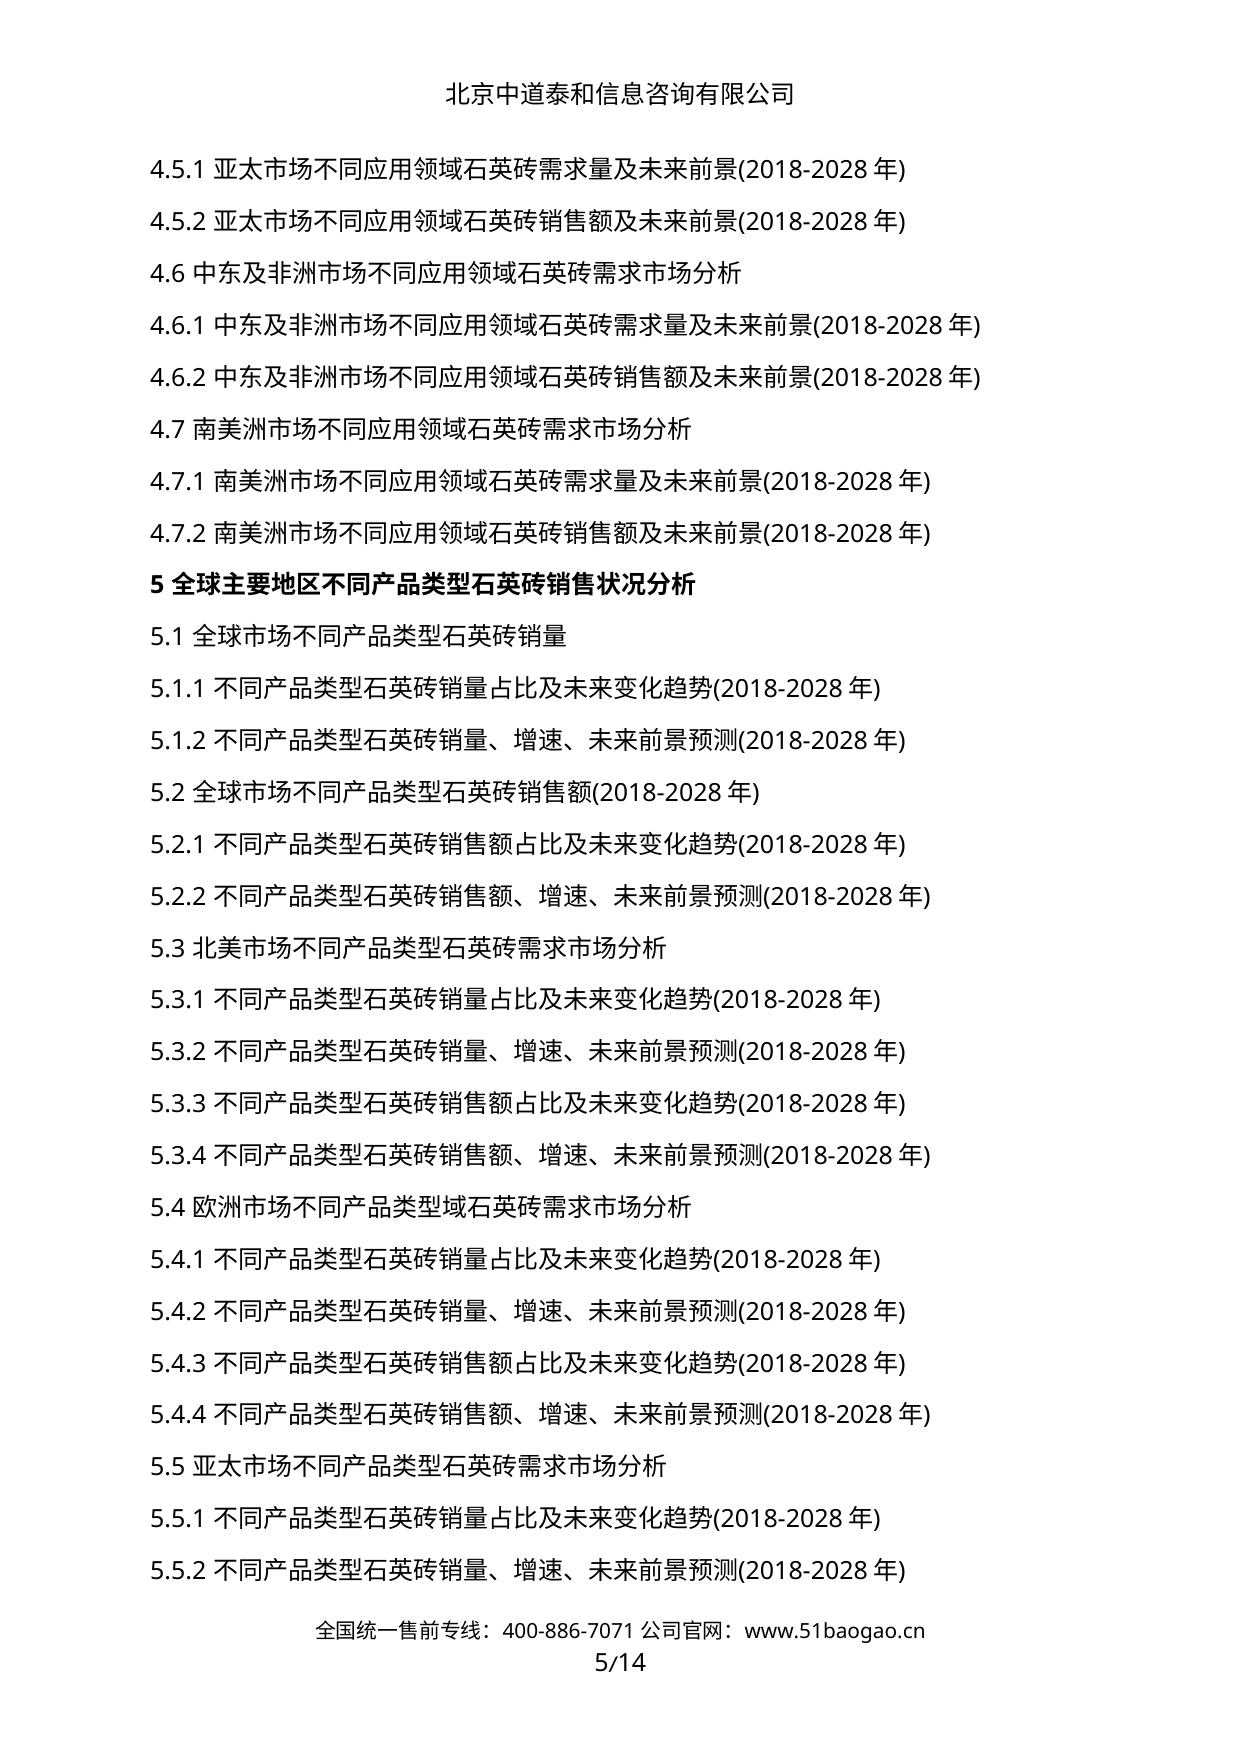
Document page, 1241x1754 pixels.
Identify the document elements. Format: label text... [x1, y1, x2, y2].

text 4.6.2 中东及非洲市场不同应用领域石英砖销售额及未来前景(2018-2028年) [150, 357, 1090, 394]
text 5.4.4 不同产品类型石英砖销售额、增速、未来前景预测(2018-2028年) [150, 1395, 1090, 1431]
text 5.2.1 不同产品类型石英砖销售额占比及未来变化趋势(2018-2028年) [150, 824, 1090, 861]
text 5 全球主要地区不同产品类型石英砖销售状况分析 [150, 565, 1090, 601]
text 4.6.1 中东及非洲市场不同应用领域石英砖需求量及未来前景(2018-2028年) [150, 306, 1090, 342]
text 4.7 南美洲市场不同应用领域石英砖需求市场分析 [150, 409, 1090, 446]
text 5.5.1 不同产品类型石英砖销量占比及未来变化趋势(2018-2028年) [150, 1499, 1090, 1535]
text 4.6 中东及非洲市场不同应用领域石英砖需求市场分析 [150, 254, 1090, 290]
text 5.3.4 不同产品类型石英砖销售额、增速、未来前景预测(2018-2028年) [150, 1136, 1090, 1172]
text 5.2 全球市场不同产品类型石英砖销售额(2018-2028年) [150, 772, 1090, 809]
text 5.2.2 不同产品类型石英砖销售额、增速、未来前景预测(2018-2028年) [150, 876, 1090, 912]
text 5.3.3 不同产品类型石英砖销售额占比及未来变化趋势(2018-2028年) [150, 1084, 1090, 1120]
text 5.1.1 不同产品类型石英砖销量占比及未来变化趋势(2018-2028年) [150, 669, 1090, 705]
text 5.1.2 不同产品类型石英砖销量、增速、未来前景预测(2018-2028年) [150, 721, 1090, 757]
text 5.4.1 不同产品类型石英砖销量占比及未来变化趋势(2018-2028年) [150, 1239, 1090, 1276]
text 4.5.1 亚太市场不同应用领域石英砖需求量及未来前景(2018-2028年) [150, 150, 1090, 186]
text 4.7.2 南美洲市场不同应用领域石英砖销售额及未来前景(2018-2028年) [150, 513, 1090, 549]
text 4.5.2 亚太市场不同应用领域石英砖销售额及未来前景(2018-2028年) [150, 202, 1090, 238]
text 5.3 北美市场不同产品类型石英砖需求市场分析 [150, 928, 1090, 964]
text 4.7.1 南美洲市场不同应用领域石英砖需求量及未来前景(2018-2028年) [150, 461, 1090, 497]
text 5.4.3 不同产品类型石英砖销售额占比及未来变化趋势(2018-2028年) [150, 1343, 1090, 1379]
text 5.5 亚太市场不同产品类型石英砖需求市场分析 [150, 1447, 1090, 1483]
text 5.3.2 不同产品类型石英砖销量、增速、未来前景预测(2018-2028年) [150, 1032, 1090, 1068]
text 5.1 全球市场不同产品类型石英砖销量 [150, 617, 1090, 653]
text 5.4 欧洲市场不同产品类型域石英砖需求市场分析 [150, 1187, 1090, 1224]
text 5.4.2 不同产品类型石英砖销量、增速、未来前景预测(2018-2028年) [150, 1291, 1090, 1327]
text 5.5.2 不同产品类型石英砖销量、增速、未来前景预测(2018-2028年) [150, 1551, 1090, 1587]
text 5.3.1 不同产品类型石英砖销量占比及未来变化趋势(2018-2028年) [150, 980, 1090, 1016]
